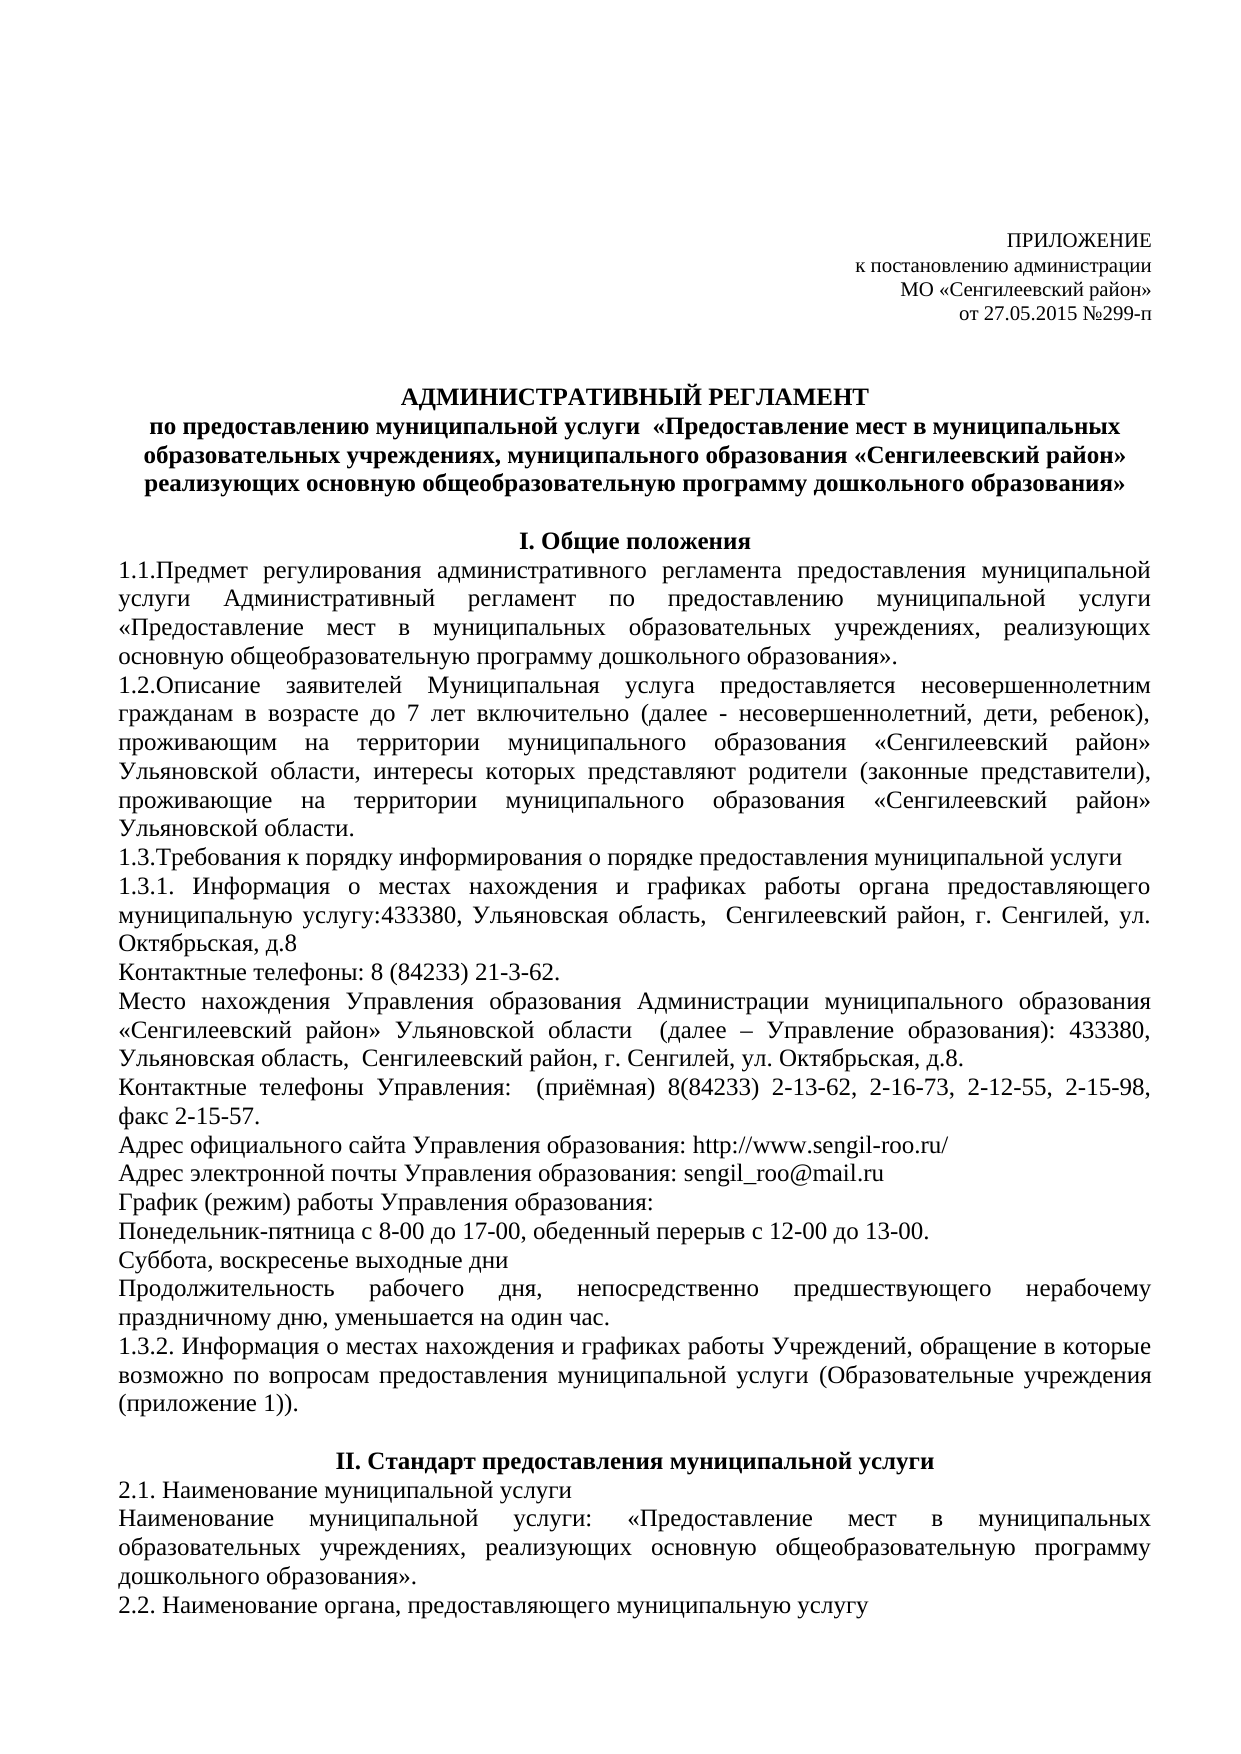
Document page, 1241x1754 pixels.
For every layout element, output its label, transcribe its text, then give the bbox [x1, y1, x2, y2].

text 2.1. Наименование муниципальной услуги [118, 1475, 1152, 1503]
text 1.3.2. Информация о местах нахождения и графиках работы Учреждений, обращение в которые возможно по вопросам предоставления муниципальной услуги (Образовательные учреждения (приложение 1)). [118, 1331, 1152, 1417]
text АДМИНИСТРАТИВНЫЙ РЕГЛАМЕНТ [118, 382, 1152, 411]
text от 27.05.2015 №299-п [118, 301, 1152, 325]
text МО «Сенгилеевский район» [118, 277, 1152, 301]
text II. Стандарт предоставления муниципальной услуги [118, 1446, 1152, 1475]
text 1.2.Описание заявителей Муниципальная услуга предоставляется несовершеннолетним гражданам в возрасте до 7 лет включительно (далее - несовершеннолетний, дети, ребенок), проживающим на территории муниципального образования «Сенгилеевский район» Ульяновской области, интересы которых представляют родители (законные представители), проживающие на территории муниципального образования «Сенгилеевский район» Ульяновской области. [118, 670, 1152, 842]
text Понедельник-пятница с 8-00 до 17-00, обеденный перерыв с 12-00 до 13-00. [118, 1216, 1152, 1245]
text Контактные телефоны: 8 (84233) 21-3-62. [118, 957, 1152, 986]
text Суббота, воскресенье выходные дни [118, 1245, 1152, 1273]
text по предоставлению муниципальной услуги «Предоставление мест в муниципальных образовательных учреждениях, муниципального образования «Сенгилеевский район» реализующих основную общеобразовательную программу дошкольного образования» [118, 411, 1152, 497]
text I. Общие положения [118, 526, 1152, 555]
text Наименование муниципальной услуги: «Предоставление мест в муниципальных образовательных учреждениях, реализующих основную общеобразовательную программу дошкольного образования». [118, 1503, 1152, 1590]
text Адрес электронной почты Управления образования: sengil_roo@mail.ru [118, 1158, 1152, 1187]
text График (режим) работы Управления образования: [118, 1187, 1152, 1216]
text Адрес официального сайта Управления образования: http://www.sengil-roo.ru/ [118, 1130, 1152, 1158]
text 1.3.Требования к порядку информирования о порядке предоставления муниципальной услуги [118, 842, 1152, 871]
text ПРИЛОЖЕНИЕ [118, 228, 1152, 252]
text Контактные телефоны Управления: (приёмная) 8(84233) 2-13-62, 2-16-73, 2-12-55, 2-15-98, факс 2-15-57. [118, 1072, 1152, 1130]
text к постановлению администрации [118, 252, 1152, 277]
text 1.1.Предмет регулирования административного регламента предоставления муниципальной услуги Административный регламент по предоставлению муниципальной услуги «Предоставление мест в муниципальных образовательных учреждениях, реализующих основную общеобразовательную программу дошкольного образования». [118, 555, 1152, 670]
text 2.2. Наименование органа, предоставляющего муниципальную услугу [118, 1590, 1152, 1618]
text 1.3.1. Информация о местах нахождения и графиках работы органа предоставляющего муниципальную услугу:433380, Ульяновская область, Сенгилеевский район, г. Сенгилей, ул. Октябрьская, д.8 [118, 871, 1152, 957]
text Место нахождения Управления образования Администрации муниципального образования «Сенгилеевский район» Ульяновской области (далее – Управление образования): 433380, Ульяновская область, Сенгилеевский район, г. Сенгилей, ул. Октябрьская, д.8. [118, 986, 1152, 1072]
text Продолжительность рабочего дня, непосредственно предшествующего нерабочему праздничному дню, уменьшается на один час. [118, 1273, 1152, 1331]
